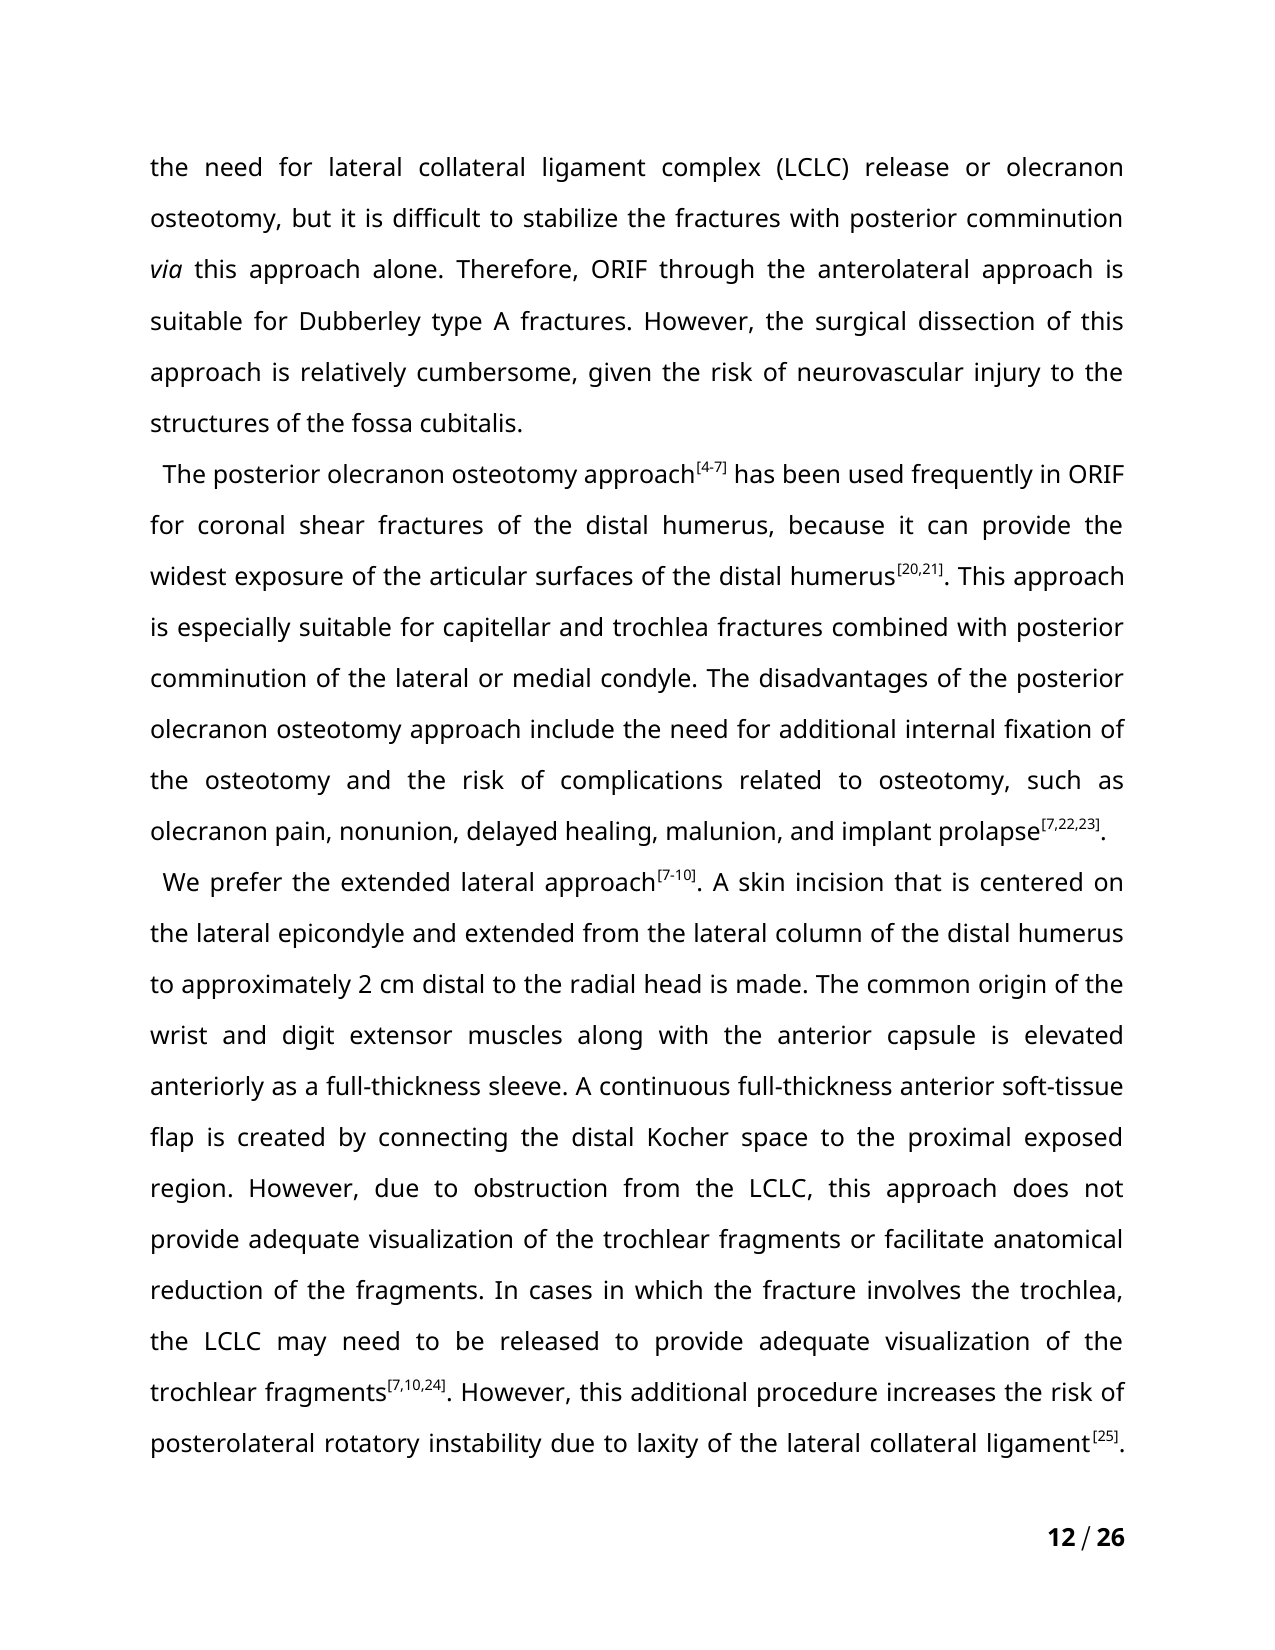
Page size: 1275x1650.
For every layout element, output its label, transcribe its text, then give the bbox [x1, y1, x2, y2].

text The posterior olecranon osteotomy approach[4-7] has been used frequently in ORIF for coronal shear fractures of the distal humerus, because it can provide the widest exposure of the articular surfaces of the distal humerus[20,21]. This approach is especially suitable for capitellar and trochlea fractures combined with posterior comminution of the lateral or medial condyle. The disadvantages of the posterior olecranon osteotomy approach include the need for additional internal fixation of the osteotomy and the risk of complications related to osteotomy, such as olecranon pain, nonunion, delayed healing, malunion, and implant prolapse[7,22,23]. [150, 456, 1125, 848]
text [150, 150, 1125, 439]
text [150, 864, 1125, 1460]
